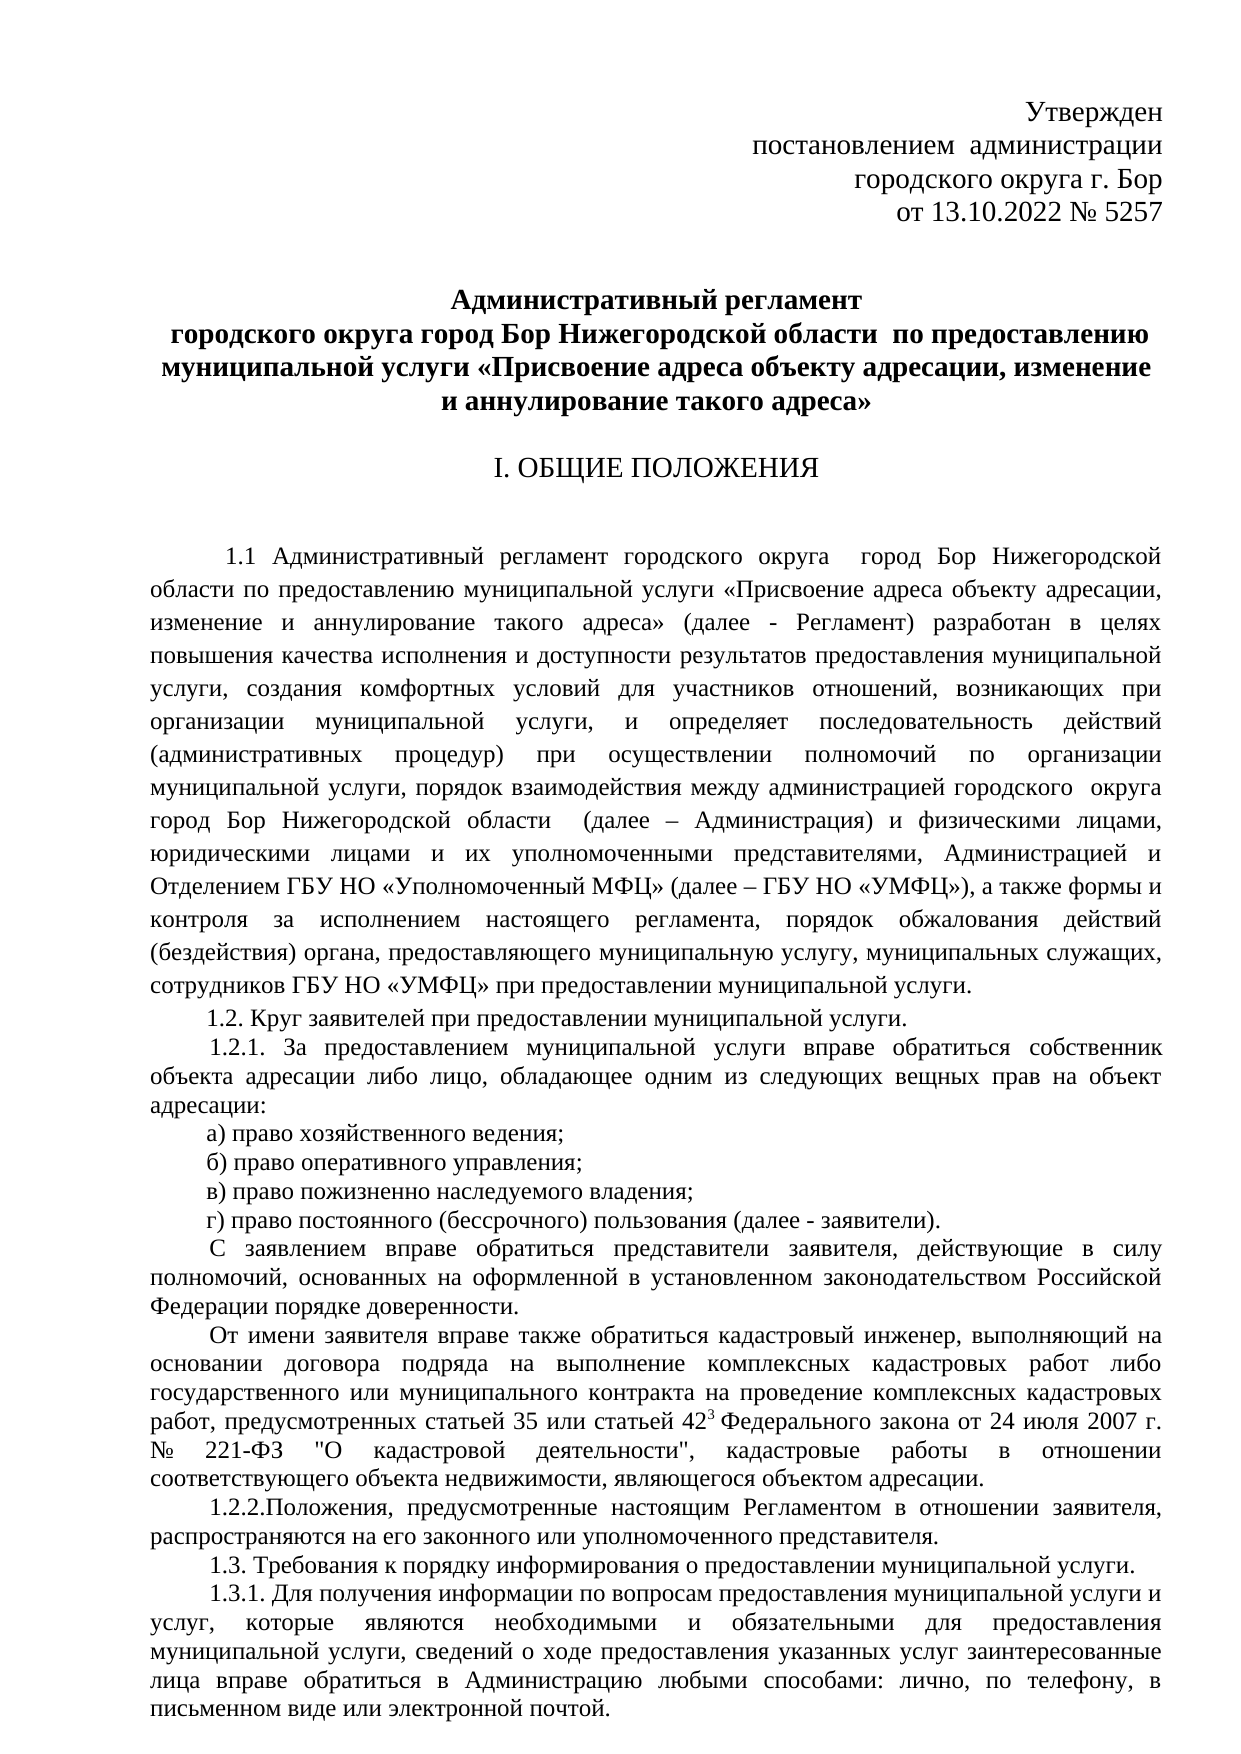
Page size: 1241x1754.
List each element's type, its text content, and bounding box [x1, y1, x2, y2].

text г) право постоянного (бессрочного) пользования (далее - заявители). [150, 1205, 1163, 1233]
text 1.3.1. Для получения информации по вопросам предоставления муниципальной услуги и услуг, которые являются необходимыми и обязательными для предоставления муниципальной услуги, сведений о ходе предоставления указанных услуг заинтересованные лица вправе обратиться в Администрацию любыми способами: лично, по телефону, в письменном виде или электронной почтой. [150, 1578, 1163, 1722]
text I. ОБЩИЕ ПОЛОЖЕНИЯ [150, 450, 1163, 484]
text Утвержден [150, 94, 1163, 127]
text а) право хозяйственного ведения; [150, 1118, 1163, 1147]
text в) право пожизненно наследуемого владения; [150, 1176, 1163, 1205]
text 1.2.1. За предоставлением муниципальной услуги вправе обратиться собственник объекта адресации либо лицо, обладающее одним из следующих вещных прав на объект адресации: [150, 1032, 1163, 1118]
text Административный регламент [150, 282, 1163, 316]
text постановлением администрации [150, 127, 1163, 161]
text городского округа г. Бор [150, 161, 1163, 194]
text от 13.10.2022 № 5257 [150, 194, 1163, 228]
text 1.1 Административный регламент городского округа город Бор Нижегородской области по предоставлению муниципальной услуги «Присвоение адреса объекту адресации, изменение и аннулирование такого адреса» (далее - Регламент) разработан в целях повышения качества исполнения и доступности результатов предоставления муниципальной услуги, создания комфортных условий для участников отношений, возникающих при организации муниципальной услуги, и определяет последовательность действий (административных процедур) при осуществлении полномочий по организации муниципальной услуги, порядок взаимодействия между администрацией городского округа город Бор Нижегородской области (далее – Администрация) и физическими лицами, юридическими лицами и их уполномоченными представителями, Администрацией и Отделением ГБУ НО «Уполномоченный МФЦ» (далее – ГБУ НО «УМФЦ»), а также формы и контроля за исполнением настоящего регламента, порядок обжалования действий (бездействия) органа, предоставляющего муниципальную услугу, муниципальных служащих, сотрудников ГБУ НО «УМФЦ» при предоставлении муниципальной услуги. [150, 541, 1163, 999]
text 1.3. Требования к порядку информирования о предоставлении муниципальной услуги. [150, 1550, 1163, 1578]
text 1.2.2.Положения, предусмотренные настоящим Регламентом в отношении заявителя, распространяются на его законного или уполномоченного представителя. [150, 1492, 1163, 1550]
text С заявлением вправе обратиться представители заявителя, действующие в силу полномочий, основанных на оформленной в установленном законодательством Российской Федерации порядке доверенности. [150, 1233, 1163, 1320]
text От имени заявителя вправе также обратиться кадастровый инженер, выполняющий на основании договора подряда на выполнение комплексных кадастровых работ либо государственного или муниципального контракта на проведение комплексных кадастровых работ, предусмотренных статьей 35 или статьей 423 Федерального закона от 24 июля 2007 г. № 221-ФЗ "О кадастровой деятельности", кадастровые работы в отношении соответствующего объекта недвижимости, являющегося объектом адресации. [150, 1320, 1163, 1492]
text б) право оперативного управления; [150, 1147, 1163, 1176]
text городского округа город Бор Нижегородской области по предоставлению муниципальной услуги «Присвоение адреса объекту адресации, изменение и аннулирование такого адреса» [150, 316, 1163, 417]
text 1.2. Круг заявителей при предоставлении муниципальной услуги. [150, 1003, 1163, 1032]
